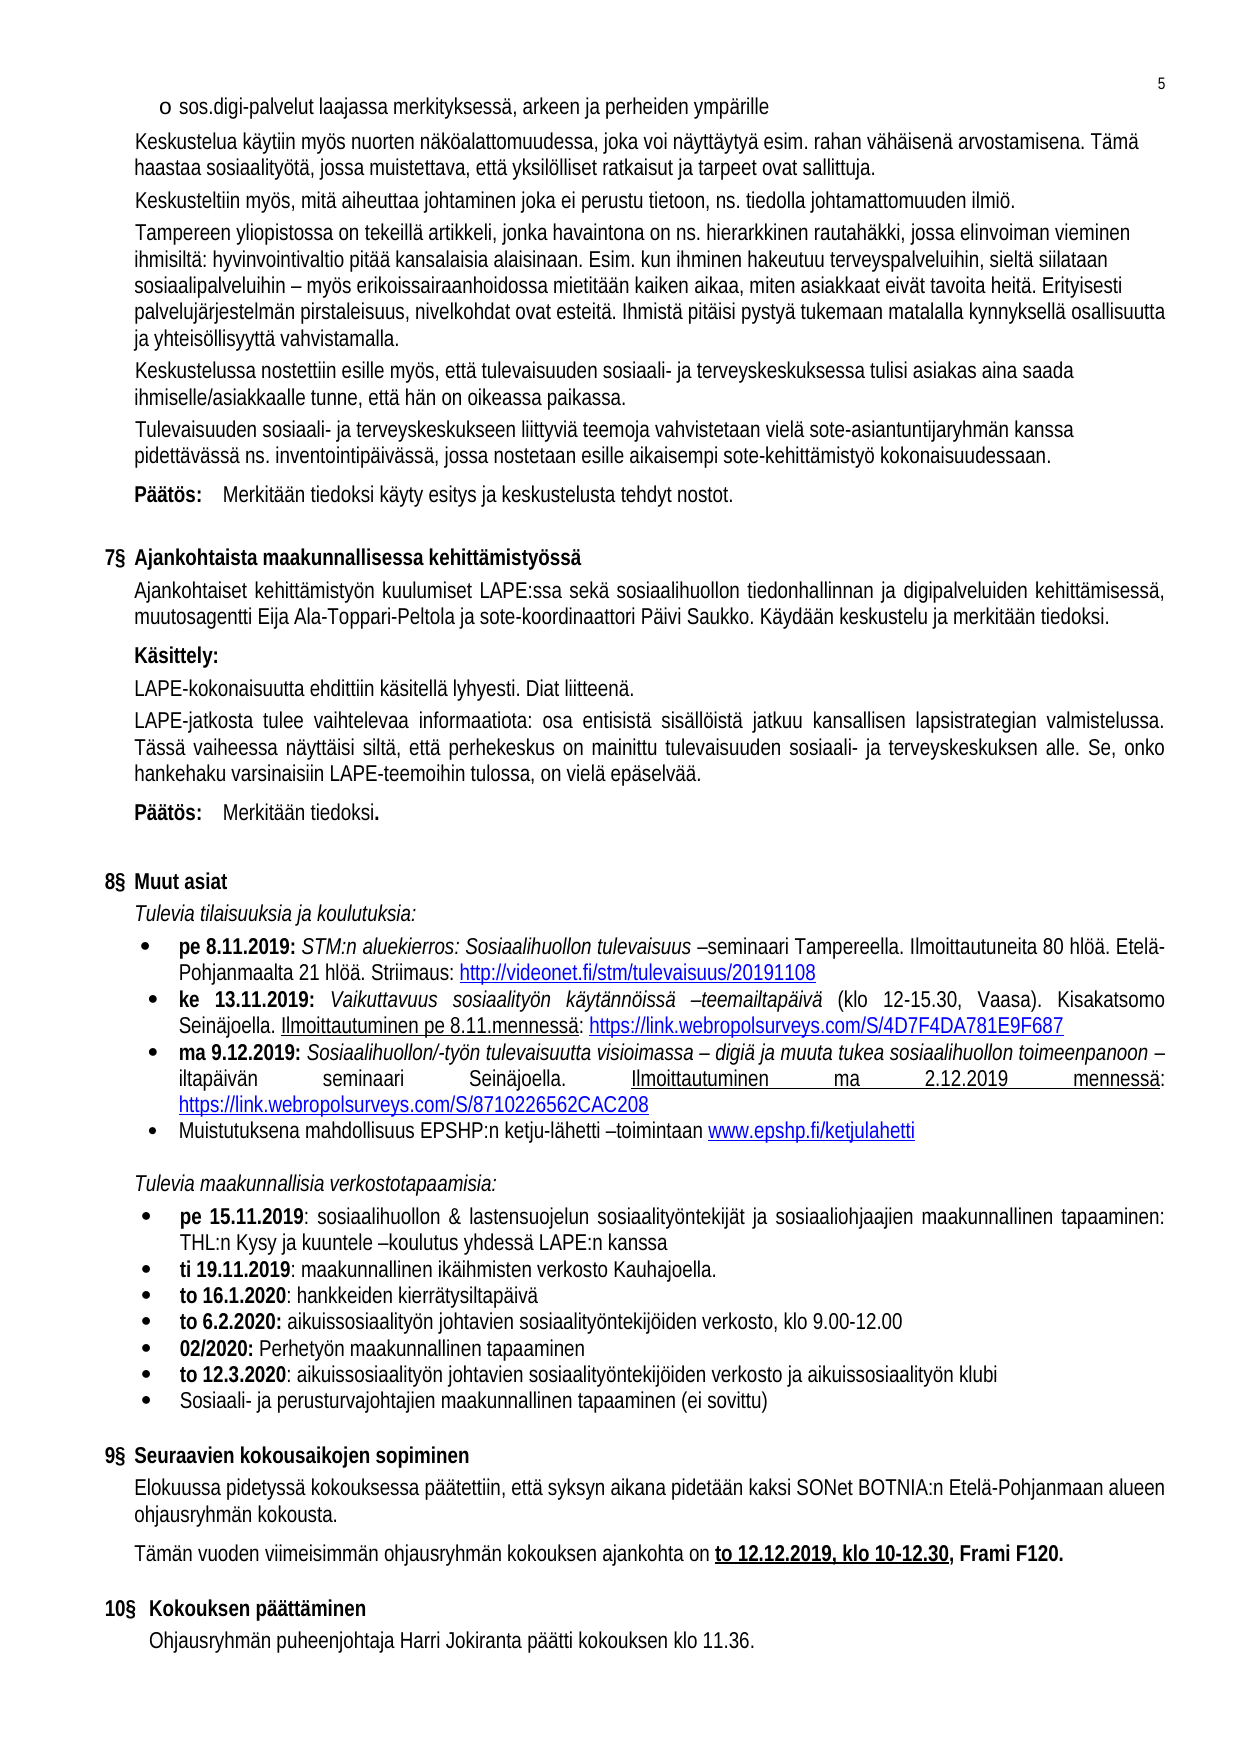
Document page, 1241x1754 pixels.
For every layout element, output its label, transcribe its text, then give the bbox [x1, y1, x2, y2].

text 10§ Kokouksen päättäminen [104, 1594, 1165, 1621]
text Tulevia tilaisuuksia ja koulutuksia: [134, 900, 1165, 927]
list to 12.3.2020: aikuissosiaalityön johtavien sosiaalityöntekijöiden verkosto ja aikuissosiaalityön klubi [142, 1361, 1165, 1387]
text Tämän vuoden viimeisimmän ohjausryhmän kokouksen ajankohta on to 12.12.2019, klo 10-12.30, Frami F120. [104, 1539, 1165, 1566]
list ke 13.11.2019: Vaikuttavuus sosiaalityön käytännöissä –teemailtapäivä (klo 12-15.30, Vaasa). Kisakatsomo Seinäjoella. Ilmoittautuminen pe 8.11.mennessä: https://link.webropolsurveys.com/S/4D7F4DA781E9F687 [149, 986, 1165, 1038]
text 7§ Ajankohtaista maakunnallisessa kehittämistyössä [104, 544, 1165, 571]
text Ohjausryhmän puheenjohtaja Harri Jokiranta päätti kokouksen klo 11.36. [104, 1627, 1165, 1653]
list pe 8.11.2019: STM:n aluekierros: Sosiaalihuollon tulevaisuus –seminaari Tampereella. Ilmoittautuneita 80 hlöä. Etelä-Pohjanmaalta 21 hlöä. Striimaus: http://videonet.fi/stm/tulevaisuus/20191108 [141, 933, 1165, 986]
list to 16.1.2020: hankkeiden kierrätysiltapäivä [142, 1282, 1165, 1308]
text Käsittely: [134, 642, 1165, 668]
list Sosiaali- ja perusturvajohtajien maakunnallinen tapaaminen (ei sovittu) [142, 1387, 1165, 1414]
text Elokuussa pidetyssä kokouksessa päätettiin, että syksyn aikana pidetään kaksi SONet BOTNIA:n Etelä-Pohjanmaan alueen ohjausryhmän kokousta. [104, 1474, 1165, 1527]
text LAPE-jatkosta tulee vaihtelevaa informaatiota: osa entisistä sisällöistä jatkuu kansallisen lapsistrategian valmistelussa. Tässä vaiheessa näyttäisi siltä, että perhekeskus on mainittu tulevaisuuden sosiaali- ja terveyskeskuksen alle. Se, onko hankehaku varsinaisiin LAPE-teemoihin tulossa, on vielä epäselvää. [134, 707, 1165, 786]
text Päätös: Merkitään tiedoksi käyty esitys ja keskustelusta tehdyt nostot. [104, 481, 1165, 508]
text Tulevia maakunnallisia verkostotapaamisia: [134, 1170, 1165, 1197]
text LAPE-kokonaisuutta ehdittiin käsitellä lyhyesti. Diat liitteenä. [134, 674, 1165, 701]
text 8§ Muut asiat [104, 868, 1165, 894]
text Ajankohtaiset kehittämistyön kuulumiset LAPE:ssa sekä sosiaalihuollon tiedonhallinnan ja digipalveluiden kehittämisessä, muutosagentti Eija Ala-Toppari-Peltola ja sote-koordinaattori Päivi Saukko. Käydään keskustelu ja merkitään tiedoksi. [134, 577, 1165, 629]
list ma 9.12.2019: Sosiaalihuollon/-työn tulevaisuutta visioimassa – digiä ja muuta tukea sosiaalihuollon toimeenpanoon –iltapäivän seminaari Seinäjoella. Ilmoittautuminen ma 2.12.2019 mennessä: https://link.webropolsurveys.com/S/8710226562CAC208 [149, 1038, 1165, 1117]
text Keskusteltiin myös, mitä aiheuttaa johtaminen joka ei perustu tietoon, ns. tiedolla johtamattomuuden ilmiö. [134, 187, 1165, 213]
text Tulevaisuuden sosiaali- ja terveyskeskukseen liittyviä teemoja vahvistetaan vielä sote-asiantuntijaryhmän kanssa pidettävässä ns. inventointipäivässä, jossa nostetaan esille aikaisempi sote-kehittämistyö kokonaisuudessaan. [134, 416, 1165, 469]
list 02/2020: Perhetyön maakunnallinen tapaaminen [142, 1334, 1165, 1361]
list to 6.2.2020: aikuissosiaalityön johtavien sosiaalityöntekijöiden verkosto, klo 9.00-12.00 [142, 1308, 1165, 1334]
text Tampereen yliopistossa on tekeillä artikkeli, jonka havaintona on ns. hierarkkinen rautahäkki, jossa elinvoiman vieminen ihmisiltä: hyvinvointivaltio pitää kansalaisia alaisinaan. Esim. kun ihminen hakeutuu terveyspalveluihin, sieltä siilataan sosiaalipalveluihin – myös erikoissairaanhoidossa mietitään kaiken aikaa, miten asiakkaat eivät tavoita heitä. Erityisesti palvelujärjestelmän pirstaleisuus, nivelkohdat ovat esteitä. Ihmistä pitäisi pystyä tukemaan matalalla kynnyksellä osallisuutta ja yhteisöllisyyttä vahvistamalla. [134, 219, 1165, 351]
text Keskustelua käytiin myös nuorten näköalattomuudessa, joka voi näyttäytyä esim. rahan vähäisenä arvostamisena. Tämä haastaa sosiaalityötä, jossa muistettava, että yksilölliset ratkaisut ja tarpeet ovat sallittuja. [134, 128, 1165, 180]
list Muistutuksena mahdollisuus EPSHP:n ketju-lähetti –toimintaan www.epshp.fi/ketjulahetti [149, 1117, 1165, 1144]
text Päätös: Merkitään tiedoksi. [134, 799, 1165, 825]
list sos.digi-palvelut laajassa merkityksessä, arkeen ja perheiden ympärille [158, 93, 1165, 121]
text Keskustelussa nostettiin esille myös, että tulevaisuuden sosiaali- ja terveyskeskuksessa tulisi asiakas aina saada ihmiselle/asiakkaalle tunne, että hän on oikeassa paikassa. [134, 357, 1165, 410]
list ti 19.11.2019: maakunnallinen ikäihmisten verkosto Kauhajoella. [142, 1256, 1165, 1282]
text 9§ Seuraavien kokousaikojen sopiminen [104, 1442, 1165, 1468]
list pe 15.11.2019: sosiaalihuollon & lastensuojelun sosiaalityöntekijät ja sosiaaliohjaajien maakunnallinen tapaaminen: THL:n Kysy ja kuuntele –koulutus yhdessä LAPE:n kanssa [142, 1203, 1165, 1256]
